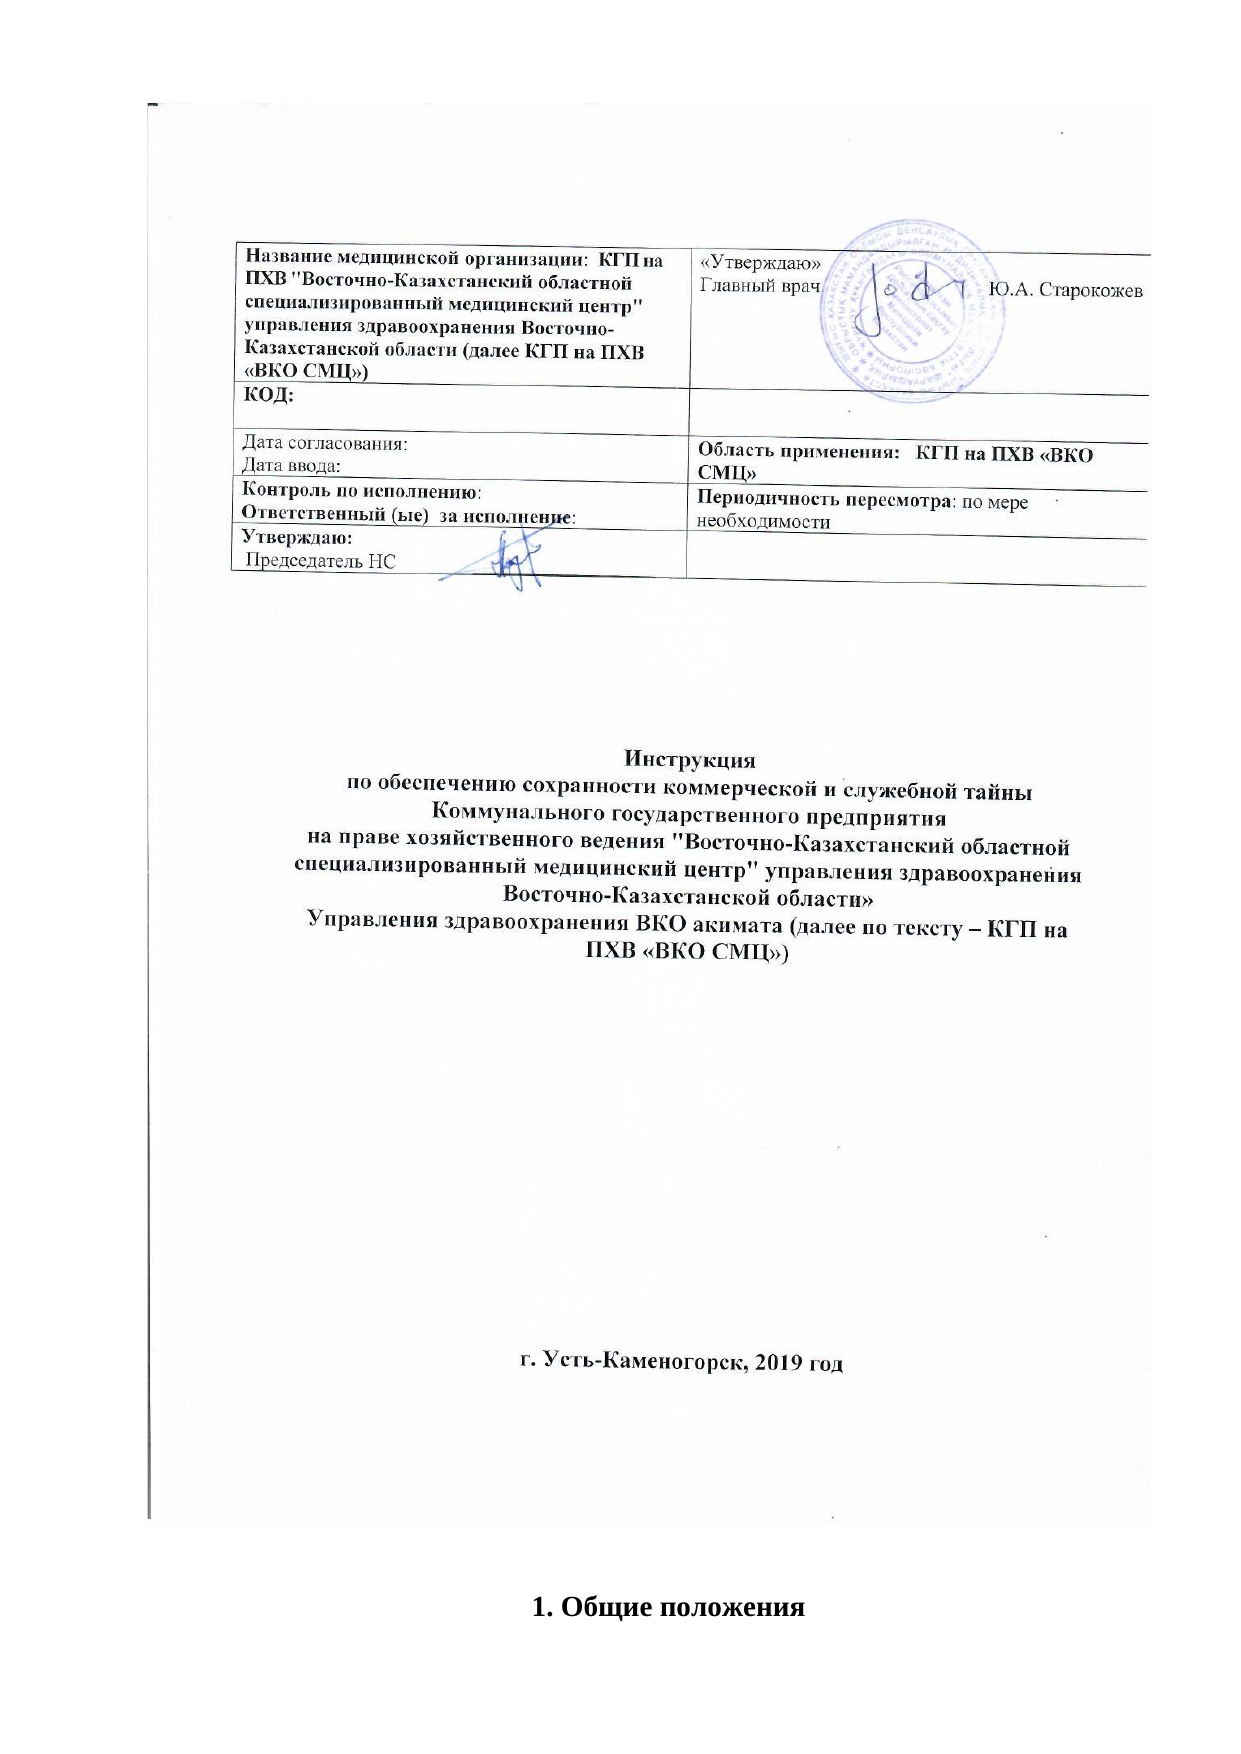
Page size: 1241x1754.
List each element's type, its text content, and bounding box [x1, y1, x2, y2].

list Общие положения [185, 1589, 1152, 1623]
